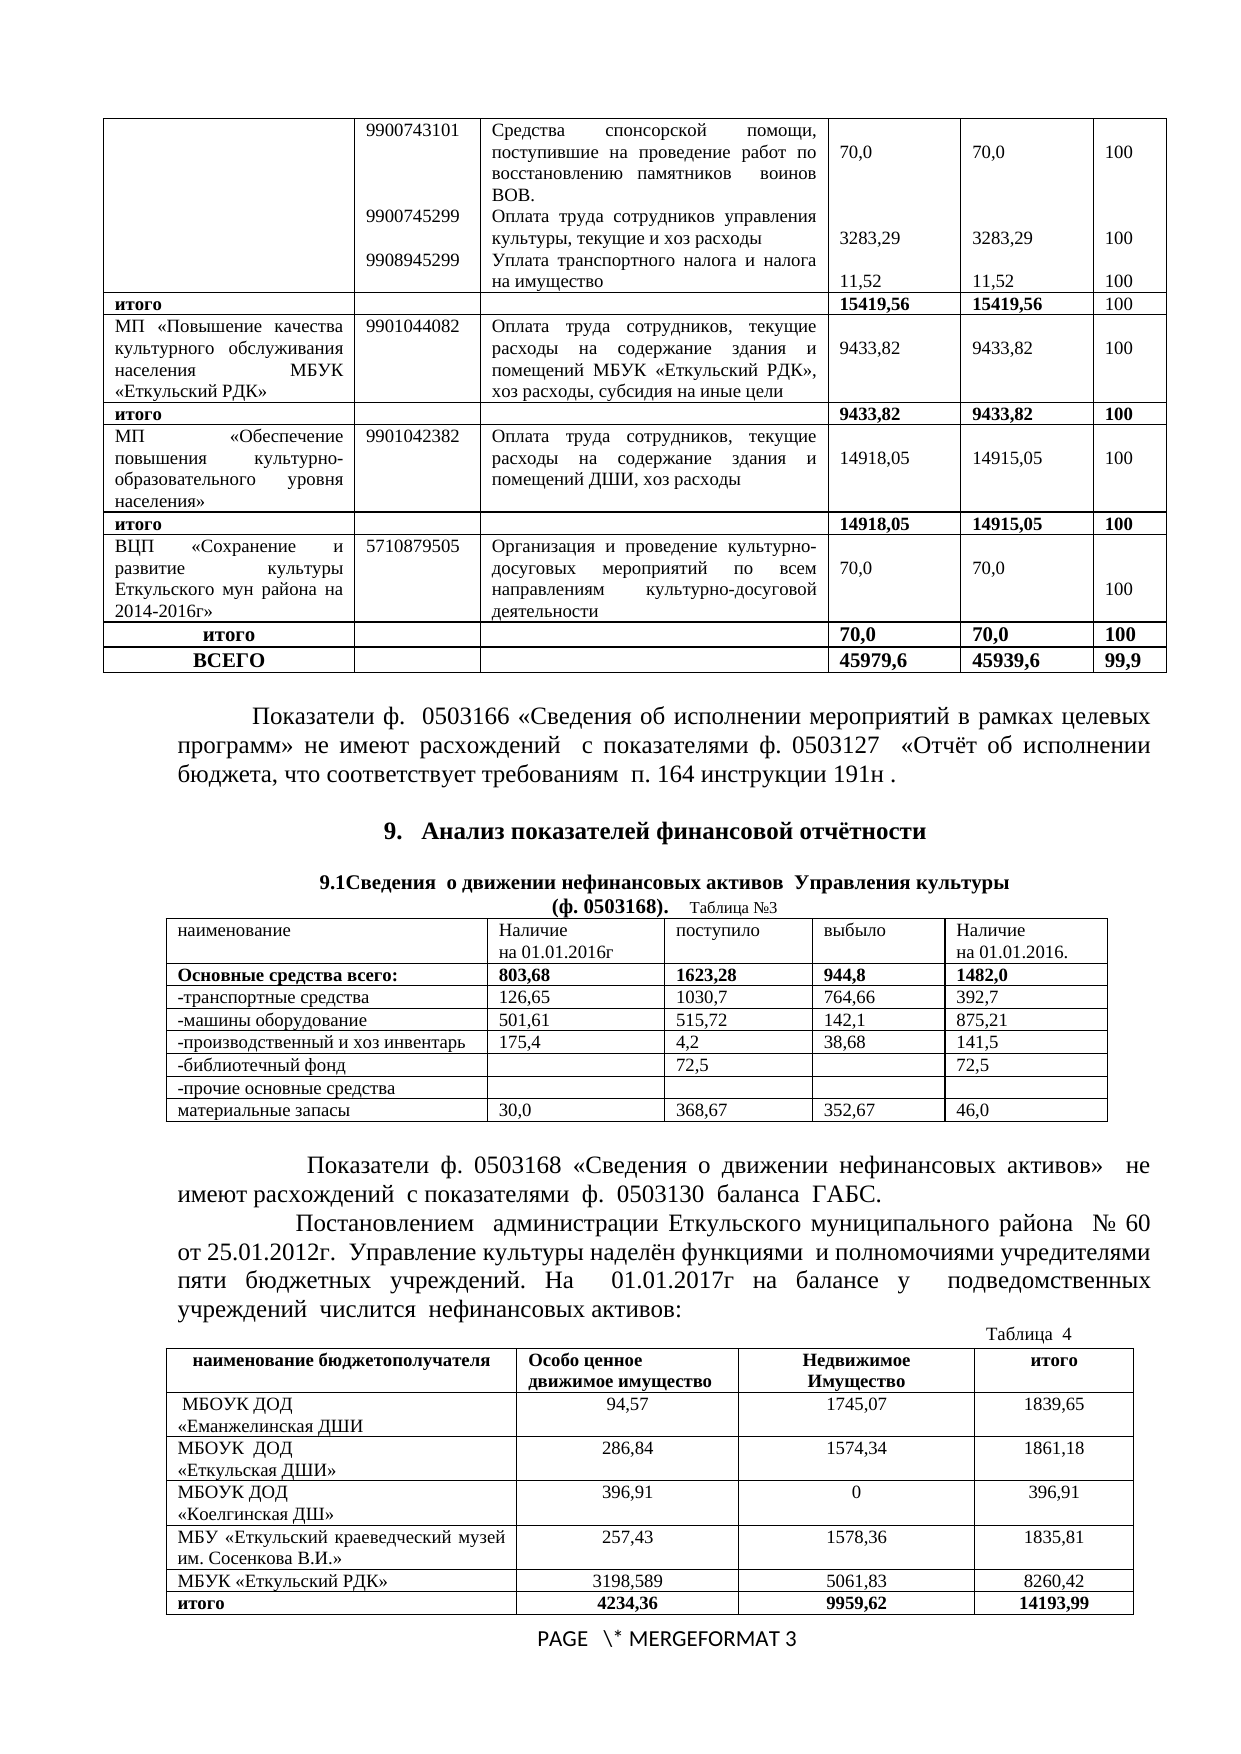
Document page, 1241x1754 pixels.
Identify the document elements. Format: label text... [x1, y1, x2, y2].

table_cell МБОУК ДОД «Еткульская ДШИ» [167, 1437, 516, 1480]
table_cell -прочие основные средства [167, 1077, 487, 1098]
table_header Наличие на 01.01.2016. [946, 919, 1107, 962]
table_cell итого [167, 1592, 516, 1614]
table_cell 1835,81 [975, 1526, 1133, 1569]
table_cell 501,61 [488, 1009, 664, 1030]
table_cell -машины оборудование [167, 1009, 487, 1030]
table_cell итого [104, 293, 354, 314]
table_cell 94,57 [517, 1393, 738, 1436]
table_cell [104, 119, 354, 292]
table_header наименование [167, 919, 487, 962]
table_cell 4234,36 [517, 1592, 738, 1614]
table_cell [355, 648, 480, 672]
table_cell Оплата труда сотрудников, текущие расходы на содержание здания и помещений ДШИ, хоз расходы [481, 425, 828, 511]
table_cell 70,0 [829, 623, 960, 646]
table_cell 126,65 [488, 986, 664, 1008]
table_cell 141,5 [946, 1031, 1107, 1053]
table_cell 392,7 [946, 986, 1107, 1008]
table_cell 1578,36 [739, 1526, 974, 1569]
table_cell ВСЕГО [104, 648, 354, 672]
text Таблица 4 [177, 1323, 1152, 1344]
table_cell 1030,7 [665, 986, 812, 1008]
table_cell 396,91 [517, 1481, 738, 1524]
table_cell [481, 648, 828, 672]
table_cell 5710879505 [355, 535, 480, 621]
table_cell 368,67 [665, 1099, 812, 1121]
table_cell 875,21 [946, 1009, 1107, 1030]
table_cell 14918,05 [829, 425, 960, 511]
table_cell 9433,82 [961, 315, 1093, 402]
table_cell [481, 513, 828, 534]
table_cell 0 [739, 1481, 974, 1524]
table_cell 1861,18 [975, 1437, 1133, 1480]
table_header выбыло [813, 919, 944, 962]
table_cell 100 100 100 100 100 [1094, 119, 1166, 292]
table_header Особо ценное движимое имущество [517, 1349, 738, 1392]
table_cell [481, 119, 828, 292]
table_cell 944,8 [813, 964, 944, 985]
table_cell Организация и проведение культурно-досуговых мероприятий по всем направлениям культурно-досуговой деятельности [481, 535, 828, 621]
table_cell 803,68 [488, 964, 664, 985]
table_cell Основные средства всего: [167, 964, 487, 985]
text Показатели ф. 0503166 «Сведения об исполнении мероприятий в рамках целевых программ» не имеют расхождений с показателями ф. 0503127 «Отчёт об исполнении бюджета, что соответствует требованиям п. 164 инструкции 191н . [177, 701, 1152, 788]
table_cell 396,91 [975, 1481, 1133, 1524]
text Постановлением администрации Еткульского муниципального района № 60 от 25.01.2012г. Управление культуры наделён функциями и полномочиями учредителями пяти бюджетных учреждений. На 01.01.2017г на балансе у подведомственных учреждений числится нефинансовых активов: [177, 1208, 1152, 1323]
table_cell [488, 1077, 664, 1098]
table_header Недвижимое Имущество [739, 1349, 974, 1392]
table_cell 70,0 [961, 535, 1093, 621]
table_cell [813, 1077, 944, 1098]
table_cell 1482,0 [946, 964, 1107, 985]
table_cell 30,0 [488, 1099, 664, 1121]
table_cell Оплата труда сотрудников, текущие расходы на содержание здания и помещений МБУК «Еткульский РДК», хоз расходы, субсидия на иные цели [481, 315, 828, 402]
table_cell 142,1 [813, 1009, 944, 1030]
table_cell 1839,65 [975, 1393, 1133, 1436]
table_cell 14193,99 [975, 1592, 1133, 1614]
table_cell МБОУК ДОД «Еманжелинская ДШИ [167, 1393, 516, 1436]
table_cell 70,0 [829, 535, 960, 621]
table_cell 352,67 [813, 1099, 944, 1121]
table_cell 72,5 [946, 1054, 1107, 1076]
table_cell 72,5 [665, 1054, 812, 1076]
table_cell 100 [1094, 513, 1166, 534]
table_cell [355, 119, 480, 292]
table_cell 4,2 [665, 1031, 812, 1053]
table_cell 9901042382 [355, 425, 480, 511]
table_cell [946, 1077, 1107, 1098]
table_cell итого [104, 623, 354, 646]
table_cell -библиотечный фонд [167, 1054, 487, 1076]
table_cell 1623,28 [665, 964, 812, 985]
table_cell 9433,82 [829, 315, 960, 402]
table_cell 46,0 [946, 1099, 1107, 1121]
table_cell 764,66 [813, 986, 944, 1008]
table_cell 1574,34 [739, 1437, 974, 1480]
table_cell 9959,62 [739, 1592, 974, 1614]
table_cell [813, 1054, 944, 1076]
table_header итого [975, 1349, 1133, 1392]
table_cell МП «Повышение качества культурного обслуживания населения МБУК «Еткульский РДК» [104, 315, 354, 402]
table_cell 100 [1094, 535, 1166, 621]
table_cell 100 [1094, 623, 1166, 646]
table_cell материальные запасы [167, 1099, 487, 1121]
table_cell 15419,56 [961, 293, 1093, 314]
table_cell 175,4 [488, 1031, 664, 1053]
table_cell [355, 403, 480, 424]
table_cell МП «Обеспечение повышения культурно-образовательного уровня населения» [104, 425, 354, 511]
table_cell 9433,82 [961, 403, 1093, 424]
table_cell МБУ «Еткульский краеведческий музей им. Сосенкова В.И.» [167, 1526, 516, 1569]
table_cell 9433,82 [829, 403, 960, 424]
table_cell [665, 1077, 812, 1098]
table_cell -транспортные средства [167, 986, 487, 1008]
table_cell 14915,05 [961, 425, 1093, 511]
text Показатели ф. 0503168 «Сведения о движении нефинансовых активов» не имеют расхождений с показателями ф. 0503130 баланса ГАБС. [177, 1151, 1152, 1208]
table_cell [355, 623, 480, 646]
table_cell [481, 623, 828, 646]
table_cell [355, 293, 480, 314]
table_header поступило [665, 919, 812, 962]
table_cell 100 [1094, 315, 1166, 402]
table_cell итого [104, 513, 354, 534]
text (ф. 0503168). Таблица №3 [177, 894, 1152, 918]
list 9. Анализ показателей финансовой отчётности [215, 816, 1152, 845]
table_cell итого [104, 403, 354, 424]
table_cell 38,68 [813, 1031, 944, 1053]
table_cell 70,0 [961, 623, 1093, 646]
table_cell 9901044082 [355, 315, 480, 402]
table_cell 8260,42 [975, 1570, 1133, 1591]
table_cell 100 [1094, 425, 1166, 511]
table_cell [355, 513, 480, 534]
table_cell -производственный и хоз инвентарь [167, 1031, 487, 1053]
table_cell 15419,56 [829, 293, 960, 314]
table_cell 14918,05 [829, 513, 960, 534]
table_cell ВЦП «Сохранение и развитие культуры Еткульского мун района на 2014-2016г» [104, 535, 354, 621]
table_cell 100 [1094, 293, 1166, 314]
table_cell 257,43 [517, 1526, 738, 1569]
table_cell 5061,83 [739, 1570, 974, 1591]
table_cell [961, 119, 1093, 292]
table_cell 100 [1094, 403, 1166, 424]
table_cell [488, 1054, 664, 1076]
table_cell 99,9 [1094, 648, 1166, 672]
table_cell 1745,07 [739, 1393, 974, 1436]
table_cell МБОУК ДОД «Коелгинская ДШ» [167, 1481, 516, 1524]
table_cell 515,72 [665, 1009, 812, 1030]
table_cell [829, 119, 960, 292]
table_cell [481, 293, 828, 314]
table_cell [481, 403, 828, 424]
table_cell МБУК «Еткульский РДК» [167, 1570, 516, 1591]
text 9.1Сведения о движении нефинансовых активов Управления культуры [177, 870, 1152, 894]
table_header Наличие на 01.01.2016г [488, 919, 664, 962]
table_cell 45979,6 [829, 648, 960, 672]
table_cell 14915,05 [961, 513, 1093, 534]
table_cell 286,84 [517, 1437, 738, 1480]
table_cell 45939,6 [961, 648, 1093, 672]
table_cell 3198,589 [517, 1570, 738, 1591]
table_header наименование бюджетополучателя [167, 1349, 516, 1392]
